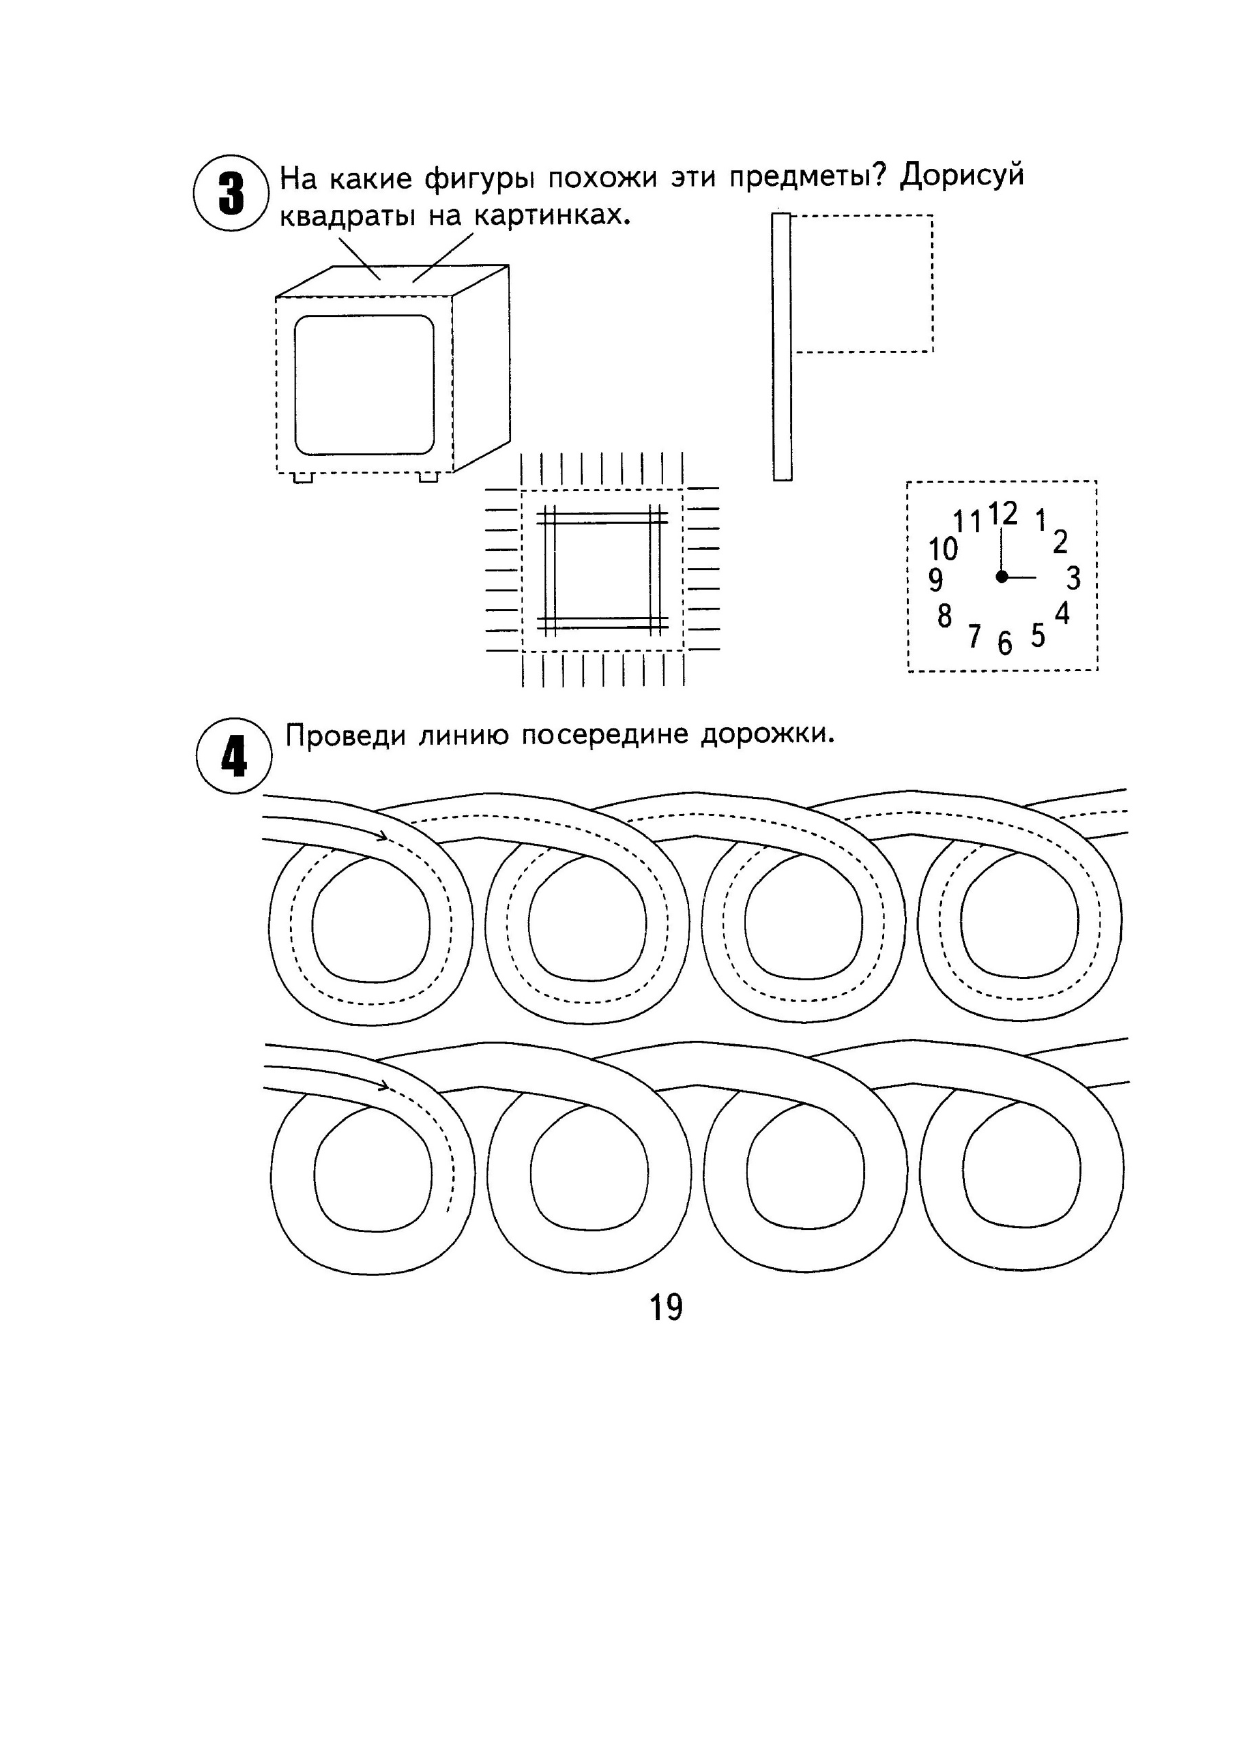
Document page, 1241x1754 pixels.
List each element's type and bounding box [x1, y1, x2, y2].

picture [177, 118, 1150, 1344]
